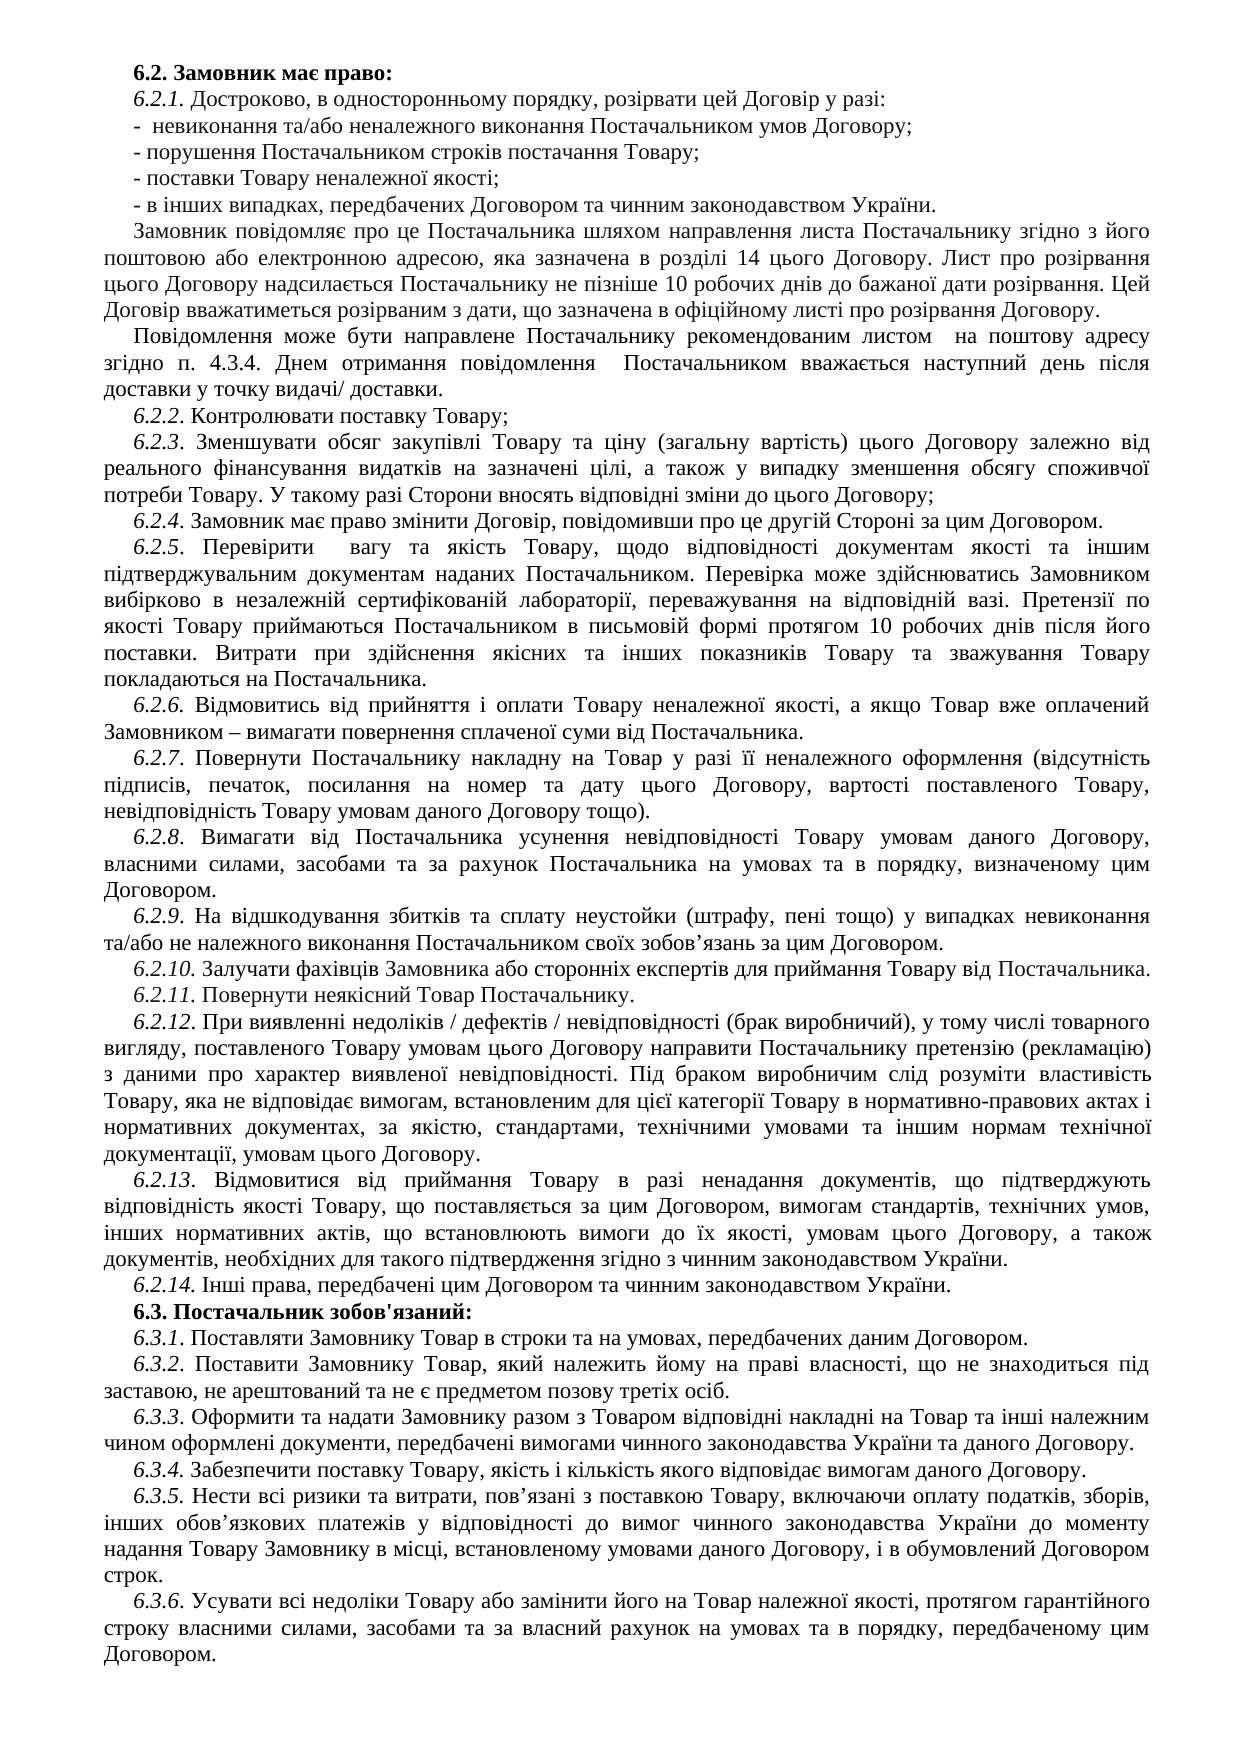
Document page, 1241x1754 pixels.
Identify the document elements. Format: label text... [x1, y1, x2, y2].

text 6.3.5. Нести всі ризики та витрати, пов’язані з поставкою Товару, включаючи оплату податків, зборів, інших обов’язкових платежів у відповідності до вимог чинного законодавства України до моменту надання Товару Замовнику в місці, встановленому умовами даного Договору, і в обумовлений Договором строк. [103, 1482, 1152, 1588]
text 6.2.14. Інші права, передбачені цим Договором та чинним законодавством України. [103, 1271, 1152, 1298]
text Замовник повідомляє про це Постачальника шляхом направлення листа Постачальнику згідно з його поштовою або електронною адресою, яка зазначена в розділі 14 цього Договору. Лист про розірвання цього Договору надсилається Постачальнику не пізніше 10 робочих днів до бажаної дати розірвання. Цей Договір вважатиметься розірваним з дати, що зазначена в офіційному листі про розірвання Договору. [103, 217, 1152, 323]
text 6.2.1. Достроково, в односторонньому порядку, розірвати цей Договір у разі: [103, 85, 1152, 112]
text 6.3.3. Оформити та надати Замовнику разом з Товаром відповідні накладні на Товар та інші належним чином оформлені документи, передбачені вимогами чинного законодавства України та даного Договору. [103, 1403, 1152, 1456]
text 6.3.4. Забезпечити поставку Товару, якість і кількість якого відповідає вимогам даного Договору. [103, 1456, 1152, 1482]
text 6.3.2. Поставити Замовнику Товар, який належить йому на праві власності, що не знаходиться під заставою, не арештований та не є предметом позову третіх осіб. [103, 1350, 1152, 1403]
text 6.2.12. При виявленні недоліків / дефектів / невідповідності (брак виробничий), у тому числі товарного вигляду, поставленого Товару умовам цього Договору направити Постачальнику претензію (рекламацію) з даними про характер виявленої невідповідності. Під браком виробничим слід розуміти властивість Товару, яка не відповідає вимогам, встановленим для цієї категорії Товару в нормативно-правових актах і нормативних документах, за якістю, стандартами, технічними умовами та іншим нормам технічної документації, умовам цього Договору. [103, 1113, 1152, 1166]
text 6.2.3. Зменшувати обсяг закупівлі Товару та ціну (загальну вартість) цього Договору залежно від реального фінансування видатків на зазначені цілі, а також у випадку зменшення обсягу споживчої потреби Товару. У такому разі Сторони вносять відповідні зміни до цього Договору; [103, 428, 1152, 507]
text 6.2.7. Повернути Постачальнику накладну на Товар у разі її неналежного оформлення (відсутність підписів, печаток, посилання на номер та дату цього Договору, вартості поставленого Товару, невідповідність Товару умовам даного Договору тощо). [103, 744, 1152, 823]
text 6.2.12. При виявленні недоліків / дефектів / невідповідності (брак виробничий), у тому числі товарного вигляду, поставленого Товару умовам цього Договору направити Постачальнику претензію (рекламацію) з даними про характер виявленої невідповідності. Під браком виробничим слід розуміти властивість Товару, яка не відповідає вимогам, встановленим для цієї категорії Товару в нормативно-правових актах і нормативних документах, за якістю, стандартами, технічними умовами та іншим нормам технічної документації, умовам цього Договору. [103, 1008, 1152, 1097]
text 6.2. Замовник має право: [103, 59, 1152, 85]
text 6.2.11. Повернути неякісний Товар Постачальнику. [103, 981, 1152, 1008]
text 6.2.2. Контролювати поставку Товару; [103, 402, 1152, 428]
text 6.2.9. На відшкодування збитків та сплату неустойки (штрафу, пені тощо) у випадках невиконання та/або не належного виконання Постачальником своїх зобов’язань за цим Договором. [103, 902, 1152, 955]
text 6.2.13. Відмовитися від приймання Товару в разі ненадання документів, що підтверджують відповідність якості Товару, що поставляється за цим Договором, вимогам стандартів, технічних умов, інших нормативних актів, що встановлюють вимоги до їх якості, умовам цього Договору, а також документів, необхідних для такого підтвердження згідно з чинним законодавством України. [103, 1166, 1152, 1271]
text 6.3. Постачальник зобов'язаний: [103, 1298, 1152, 1324]
text 6.2.10. Залучати фахівців Замовника або сторонніх експертів для приймання Товару від Постачальника. [103, 955, 1152, 981]
text 6.2.8. Вимагати від Постачальника усунення невідповідності Товару умовам даного Договору, власними силами, засобами та за рахунок Постачальника на умовах та в порядку, визначеному цим Договором. [103, 823, 1152, 902]
text 6.2.4. Замовник має право змінити Договір, повідомивши про це другій Стороні за цим Договором. [103, 507, 1152, 533]
text 6.2.6. Відмовитись від прийняття і оплати Товару неналежної якості, а якщо Товар вже оплачений Замовником – вимагати повернення сплаченої суми від Постачальника. [103, 692, 1152, 744]
text - порушення Постачальником строків постачання Товару; [103, 138, 1152, 164]
text - невиконання та/або неналежного виконання Постачальником умов Договору; [103, 112, 1152, 138]
text Повідомлення може бути направлене Постачальнику рекомендованим листом на поштову адресу згідно п. 4.3.4. Днем отримання повідомлення Постачальником вважається наступний день після доставки у точку видачі/ доставки. [103, 323, 1152, 402]
text - поставки Товару неналежної якості; [103, 164, 1152, 191]
text 6.2.5. Перевірити вагу та якість Товару, щодо відповідності документам якості та іншим підтверджувальним документам наданих Постачальником. Перевірка може здійснюватись Замовником вибірково в незалежній сертифікованій лабораторії, переважування на відповідній вазі. Претензії по якості Товару приймаються Постачальником в письмовій формі протягом 10 робочих днів після його поставки. Витрати при здійснення якісних та інших показників Товару та зважування Товару покладаються на Постачальника. [103, 533, 1152, 692]
text 6.3.1. Поставляти Замовнику Товар в строки та на умовах, передбачених даним Договором. [103, 1324, 1152, 1350]
text 6.3.6. Усувати всі недоліки Товару або замінити його на Товар належної якості, протягом гарантійного строку власними силами, засобами та за власний рахунок на умовах та в порядку, передбаченому цим Договором. [103, 1588, 1152, 1667]
text - в інших випадках, передбачених Договором та чинним законодавством України. [103, 191, 1152, 217]
